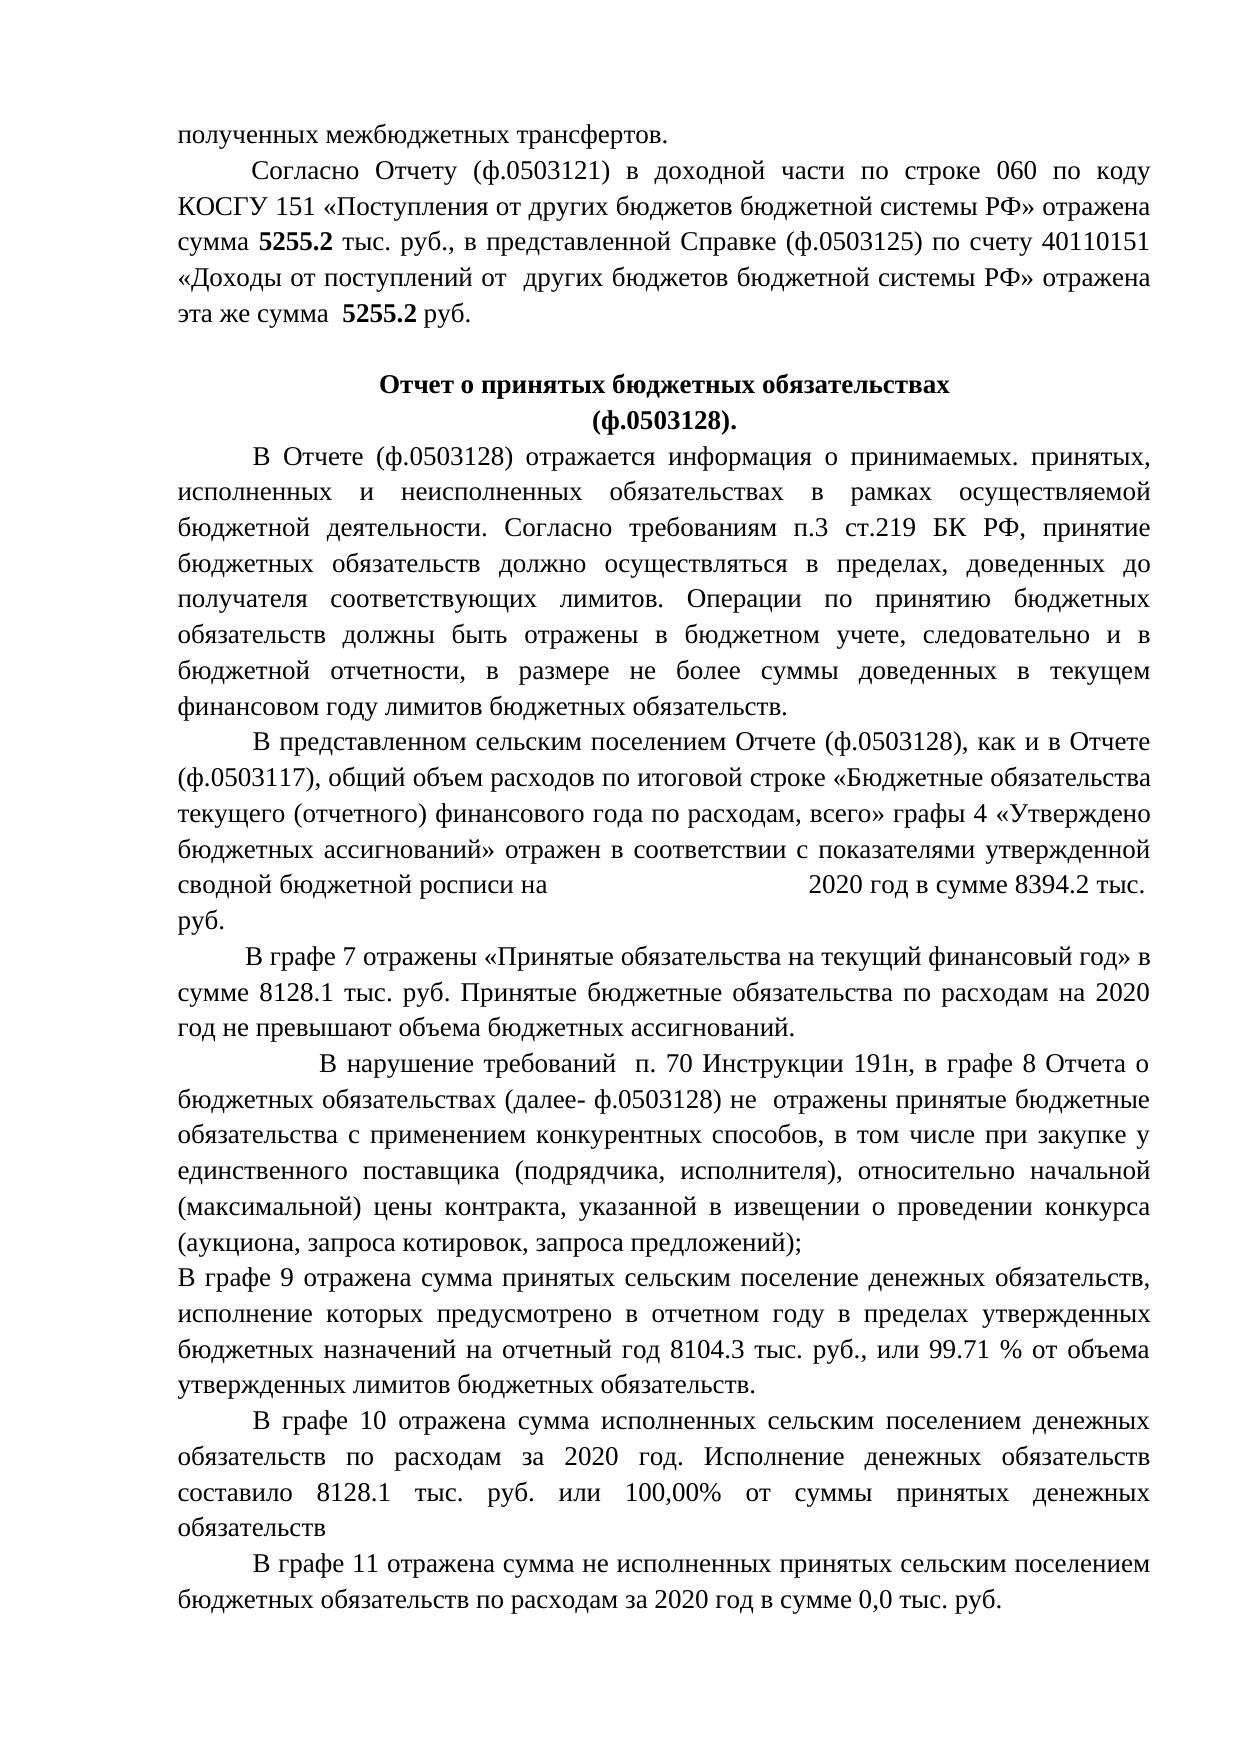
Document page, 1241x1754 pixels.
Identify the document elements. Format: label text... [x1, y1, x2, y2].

text В Отчете (ф.0503128) отражается информация о принимаемых. принятых, исполненных и неисполненных обязательствах в рамках осуществляемой бюджетной деятельности. Согласно требованиям п.3 ст.219 БК РФ, принятие бюджетных обязательств должно осуществляться в пределах, доведенных до получателя соответствующих лимитов. Операции по принятию бюджетных обязательств должны быть отражены в бюджетном учете, следовательно и в бюджетной отчетности, в размере не более суммы доведенных в текущем финансовом году лимитов бюджетных обязательств. [177, 440, 1152, 721]
text В нарушение требований п. 70 Инструкции 191н, в графе 8 Отчета о бюджетных обязательствах (далее- ф.0503128) не отражены принятые бюджетные обязательства с применением конкурентных способов, в том числе при закупке у единственного поставщика (подрядчика, исполнителя), относительно начальной (максимальной) цены контракта, указанной в извещении о проведении конкурса (аукциона, запроса котировок, запроса предложений); [177, 1047, 1152, 1257]
text Согласно Отчету (ф.0503121) в доходной части по строке 060 по коду КОСГУ 151 «Поступления от других бюджетов бюджетной системы РФ» отражена сумма 5255.2 тыс. руб., в представленной Справке (ф.0503125) по счету 40110151 «Доходы от поступлений от других бюджетов бюджетной системы РФ» отражена эта же сумма 5255.2 руб. [177, 154, 1152, 328]
text В графе 11 отражена сумма не исполненных принятых сельским поселением бюджетных обязательств по расходам за 2020 год в сумме 0,0 тыс. руб. [177, 1547, 1152, 1614]
text В графе 9 отражена сумма принятых сельским поселение денежных обязательств, исполнение которых предусмотрено в отчетном году в пределах утвержденных бюджетных назначений на отчетный год 8104.3 тыс. руб., или 99.71 % от объема утвержденных лимитов бюджетных обязательств. [177, 1261, 1152, 1400]
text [177, 118, 1152, 149]
text Отчет о принятых бюджетных обязательствах [177, 368, 1152, 399]
text В представленном сельским поселением Отчете (ф.0503128), как и в Отчете (ф.0503117), общий объем расходов по итоговой строке «Бюджетные обязательства текущего (отчетного) финансового года по расходам, всего» графы 4 «Утверждено бюджетных ассигнований» отражен в соответствии с показателями утвержденной сводной бюджетной росписи на 2020 год в сумме 8394.2 тыс. руб. [177, 726, 1152, 935]
text В графе 10 отражена сумма исполненных сельским поселением денежных обязательств по расходам за 2020 год. Исполнение денежных обязательств составило 8128.1 тыс. руб. или 100,00% от суммы принятых денежных обязательств [177, 1404, 1152, 1543]
text В графе 7 отражены «Принятые обязательства на текущий финансовый год» в сумме 8128.1 тыс. руб. Принятые бюджетные обязательства по расходам на 2020 год не превышают объема бюджетных ассигнований. [177, 940, 1152, 1042]
text (ф.0503128). [177, 404, 1152, 435]
